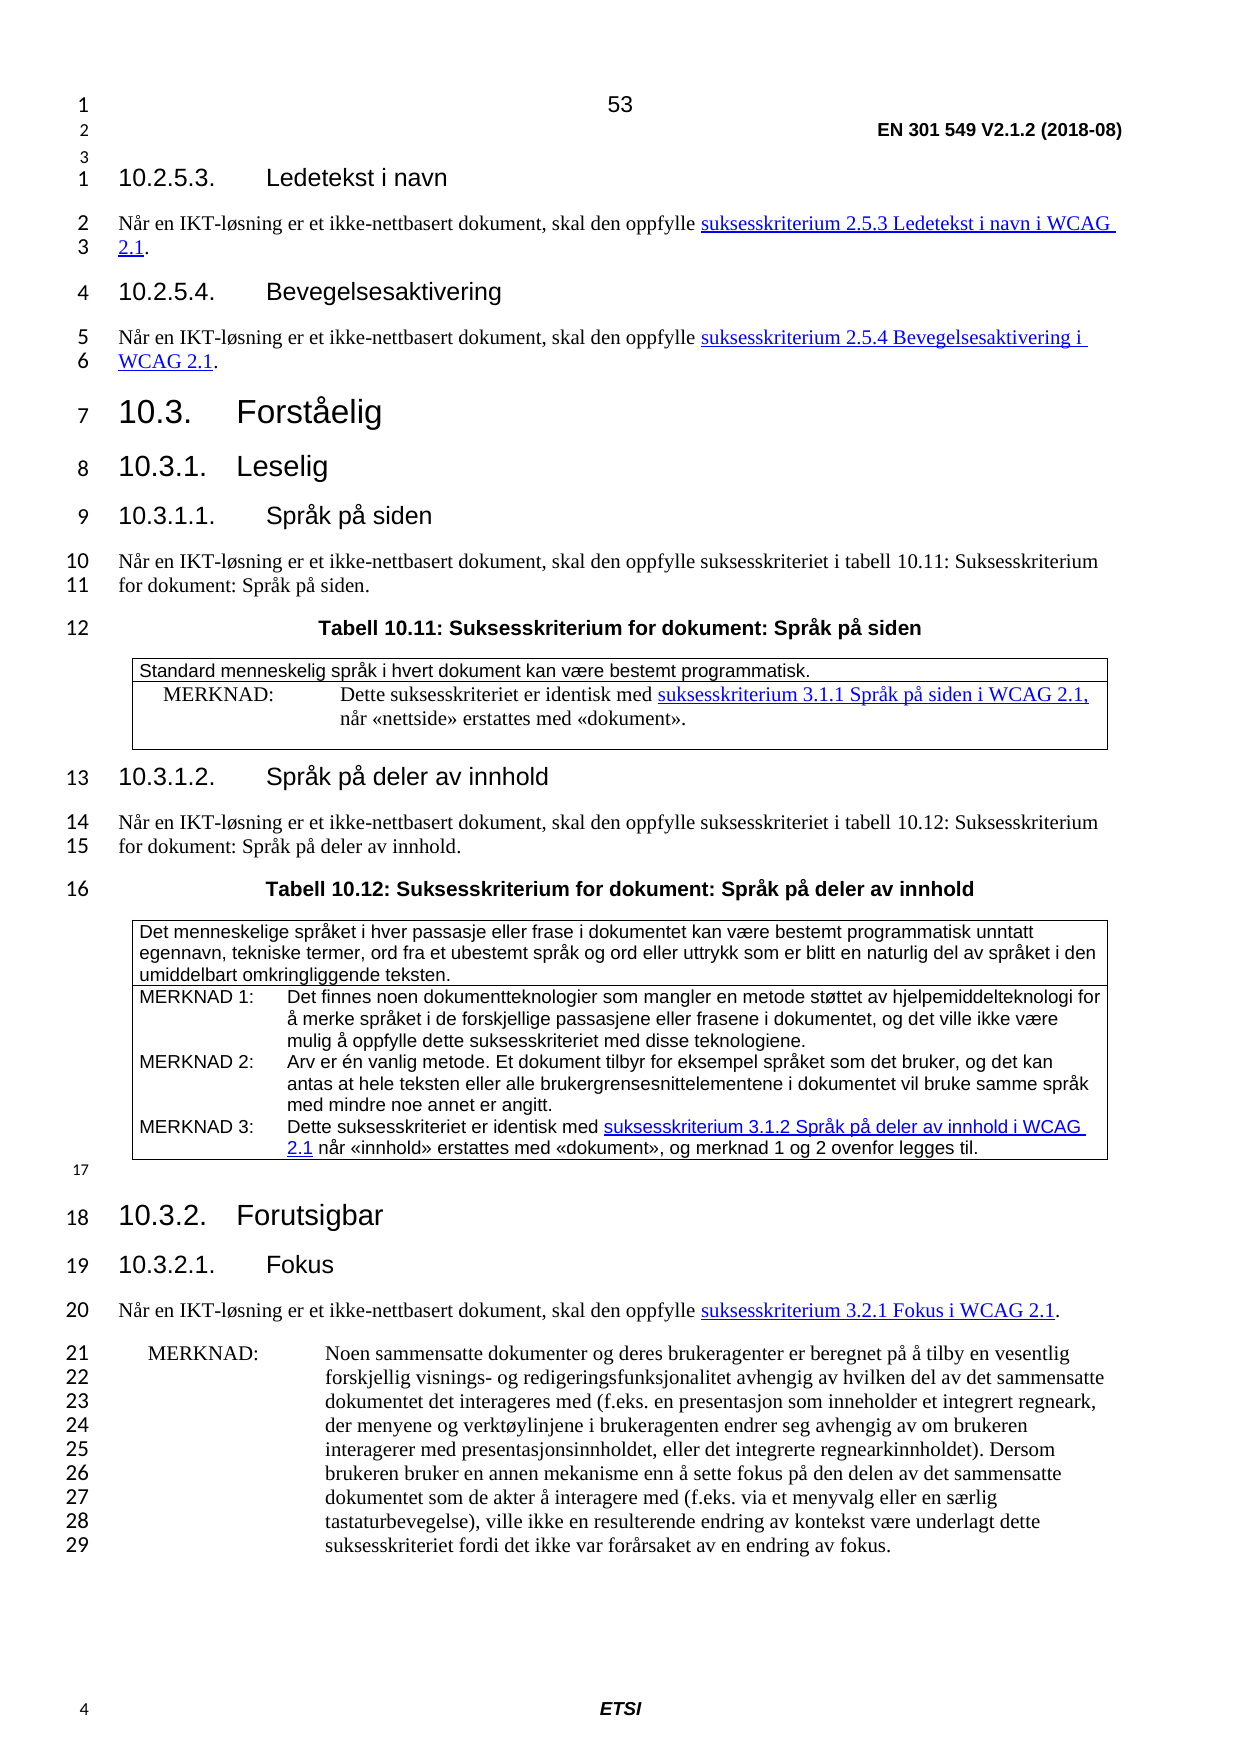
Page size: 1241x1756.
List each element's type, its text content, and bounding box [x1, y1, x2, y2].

list Når en IKT-løsning er et ikke-nettbasert dokument, skal den oppfylle suksesskriteriet i tabell 10.11. [118, 549, 1122, 597]
table_header Det menneskelige språket i hver passasje eller frase i dokumentet kan være bestemt programmatisk unntatt egennavn, tekniske termer, ord fra et ubestemt språk og ord eller uttrykk som er blitt en naturlig del av språket i den umiddelbart omkringliggende teksten. [133, 921, 1107, 985]
list Når en IKT-løsning er et ikke-nettbasert dokument, skal den oppfylle suksesskriterium 2.5.3 Ledetekst i navn i WCAG 2.1. [118, 211, 1122, 259]
table_cell MERKNAD 3: Dette suksesskriteriet er identisk med suksesskriterium 3.1.2 Språk på deler av innhold i WCAG 2.1 når «innhold» erstattes med «dokument», og merknad 1 og 2 ovenfor legges til. [133, 1116, 1107, 1159]
list 10.12: Suksesskriterium for dokument: Språk på deler av innhold [118, 877, 1122, 901]
subtitle 10.3.1.2. Språk på deler av innhold [118, 762, 1122, 791]
list 10.11: Suksesskriterium for dokument: Språk på siden [118, 616, 1122, 639]
table_cell MERKNAD 1: Det finnes noen dokumentteknologier som mangler en metode støttet av hjelpemiddelteknologi for å merke språket i de forskjellige passasjene eller frasene i dokumentet, og det ville ikke være mulig å oppfylle dette suksesskriteriet med disse teknologiene. [133, 986, 1107, 1051]
subtitle 10.3.2.1. Fokus [118, 1250, 1122, 1279]
list Når en IKT-løsning er et ikke-nettbasert dokument, skal den oppfylle suksesskriterium 3.2.1 Fokus i WCAG 2.1. [118, 1298, 1122, 1322]
subtitle 10.3.1. Leselig [118, 449, 1122, 482]
table_header Standard menneskelig språk i hvert dokument kan være bestemt programmatisk. [133, 659, 1107, 681]
subtitle 10.2.5.3. Ledetekst i navn [118, 163, 1122, 192]
table_cell MERKNAD 2: Arv er én vanlig metode. Et dokument tilbyr for eksempel språket som det bruker, og det kan antas at hele teksten eller alle brukergrensesnittelementene i dokumentet vil bruke samme språk med mindre noe annet er angitt. [133, 1051, 1107, 1116]
list Når en IKT-løsning er et ikke-nettbasert dokument, skal den oppfylle suksesskriterium 2.5.4 Bevegelsesaktivering i WCAG 2.1. [118, 325, 1122, 373]
table_cell MERKNAD: Dette suksesskriteriet er identisk med suksesskriterium 3.1.1 Språk på siden i WCAG 2.1, når «nettside» erstattes med «dokument». [133, 682, 1107, 749]
subtitle 10.3.2. Forutsigbar [118, 1198, 1122, 1232]
subtitle 10.3.1.1. Språk på siden [118, 501, 1122, 530]
subtitle 10.3. Forståelig [118, 392, 1122, 430]
text MERKNAD: Noen sammensatte dokumenter og deres brukeragenter er beregnet på å tilby en vesentlig forskjellig visnings- og redigeringsfunksjonalitet avhengig av hvilken del av det sammensatte dokumentet det interageres med (f.eks. en presentasjon som inneholder et integrert regneark, der menyene og verktøylinjene i brukeragenten endrer seg avhengig av om brukeren interagerer med presentasjonsinnholdet, eller det integrerte regnearkinnholdet). Dersom brukeren bruker en annen mekanisme enn å sette fokus på den delen av det sammensatte dokumentet som de akter å interagere med (f.eks. via et menyvalg eller en særlig tastaturbevegelse), ville ikke en resulterende endring av kontekst være underlagt dette suksesskriteriet fordi det ikke var forårsaket av en endring av fokus. [148, 1341, 1122, 1557]
list Når en IKT-løsning er et ikke-nettbasert dokument, skal den oppfylle suksesskriteriet i tabell 10.12. [118, 810, 1122, 858]
subtitle 10.2.5.4. Bevegelsesaktivering [118, 277, 1122, 306]
